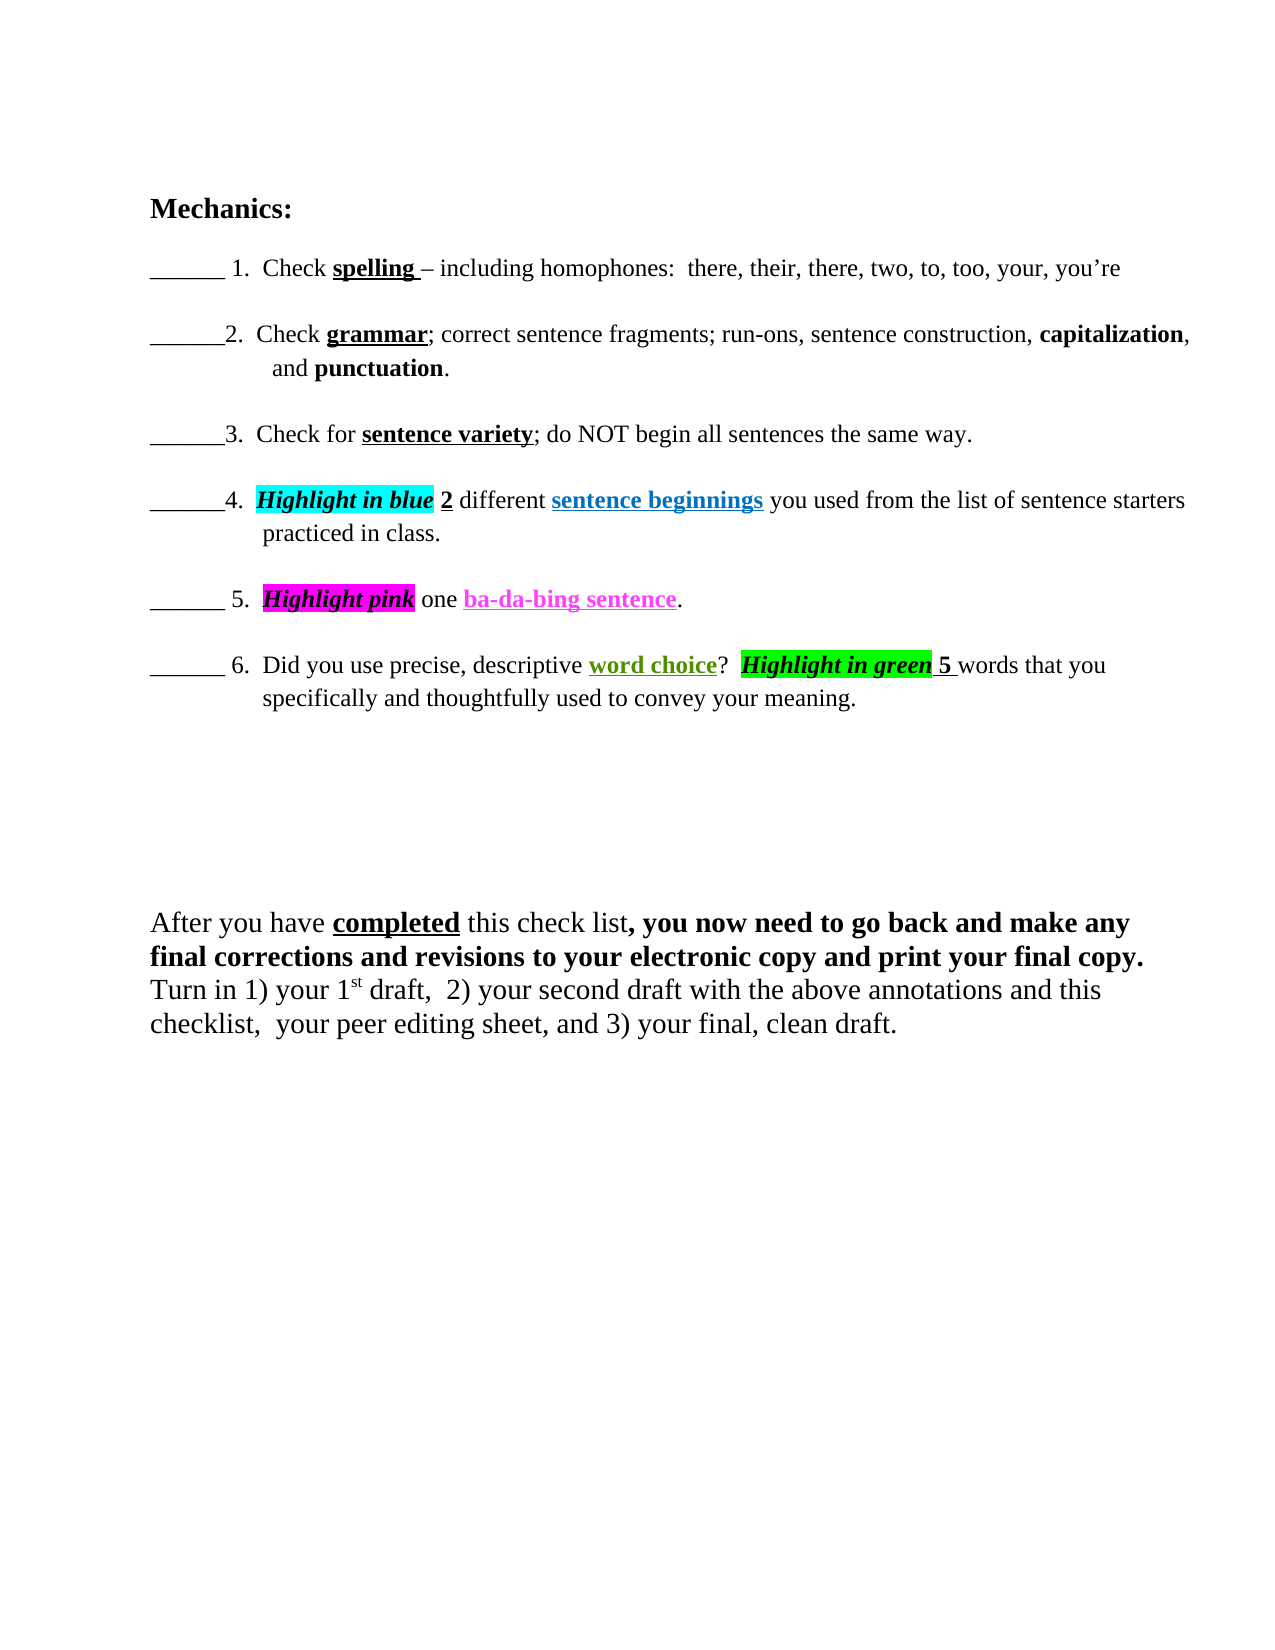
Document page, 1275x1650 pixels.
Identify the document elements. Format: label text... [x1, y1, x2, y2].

text ______ 1. Check spelling – including homophones: there, their, there, two, to, too, your, you’re [150, 253, 1200, 282]
text ______ 5. Highlight pink one ba-da-bing sentence. [150, 584, 263, 612]
text ______4. Highlight in blue 2 different sentence beginnings you used from the list of sentence starters practiced in class. [150, 485, 1200, 546]
text ______2. Check grammar; correct sentence fragments; run-ons, sentence construction, capitalization, and punctuation. [150, 319, 1200, 381]
text Mechanics: [150, 191, 1125, 225]
text ______ 6. Did you use precise, descriptive word choice? Highlight in green 5 words that you specifically and thoughtfully used to convey your meaning. [150, 650, 1200, 712]
text ______3. Check for sentence variety; do NOT begin all sentences the same way. [150, 419, 1200, 447]
text After you have completed this check list, you now need to go back and make any final corrections and revisions to your electronic copy and print your final copy. Turn in 1) your 1st draft, 2) your second draft with the above annotations and this checklist, your peer editing sheet, and 3) your final, clean draft. [150, 905, 1153, 1039]
text ______ 5. Highlight pink one ba-da-bing sentence. [415, 584, 1200, 612]
